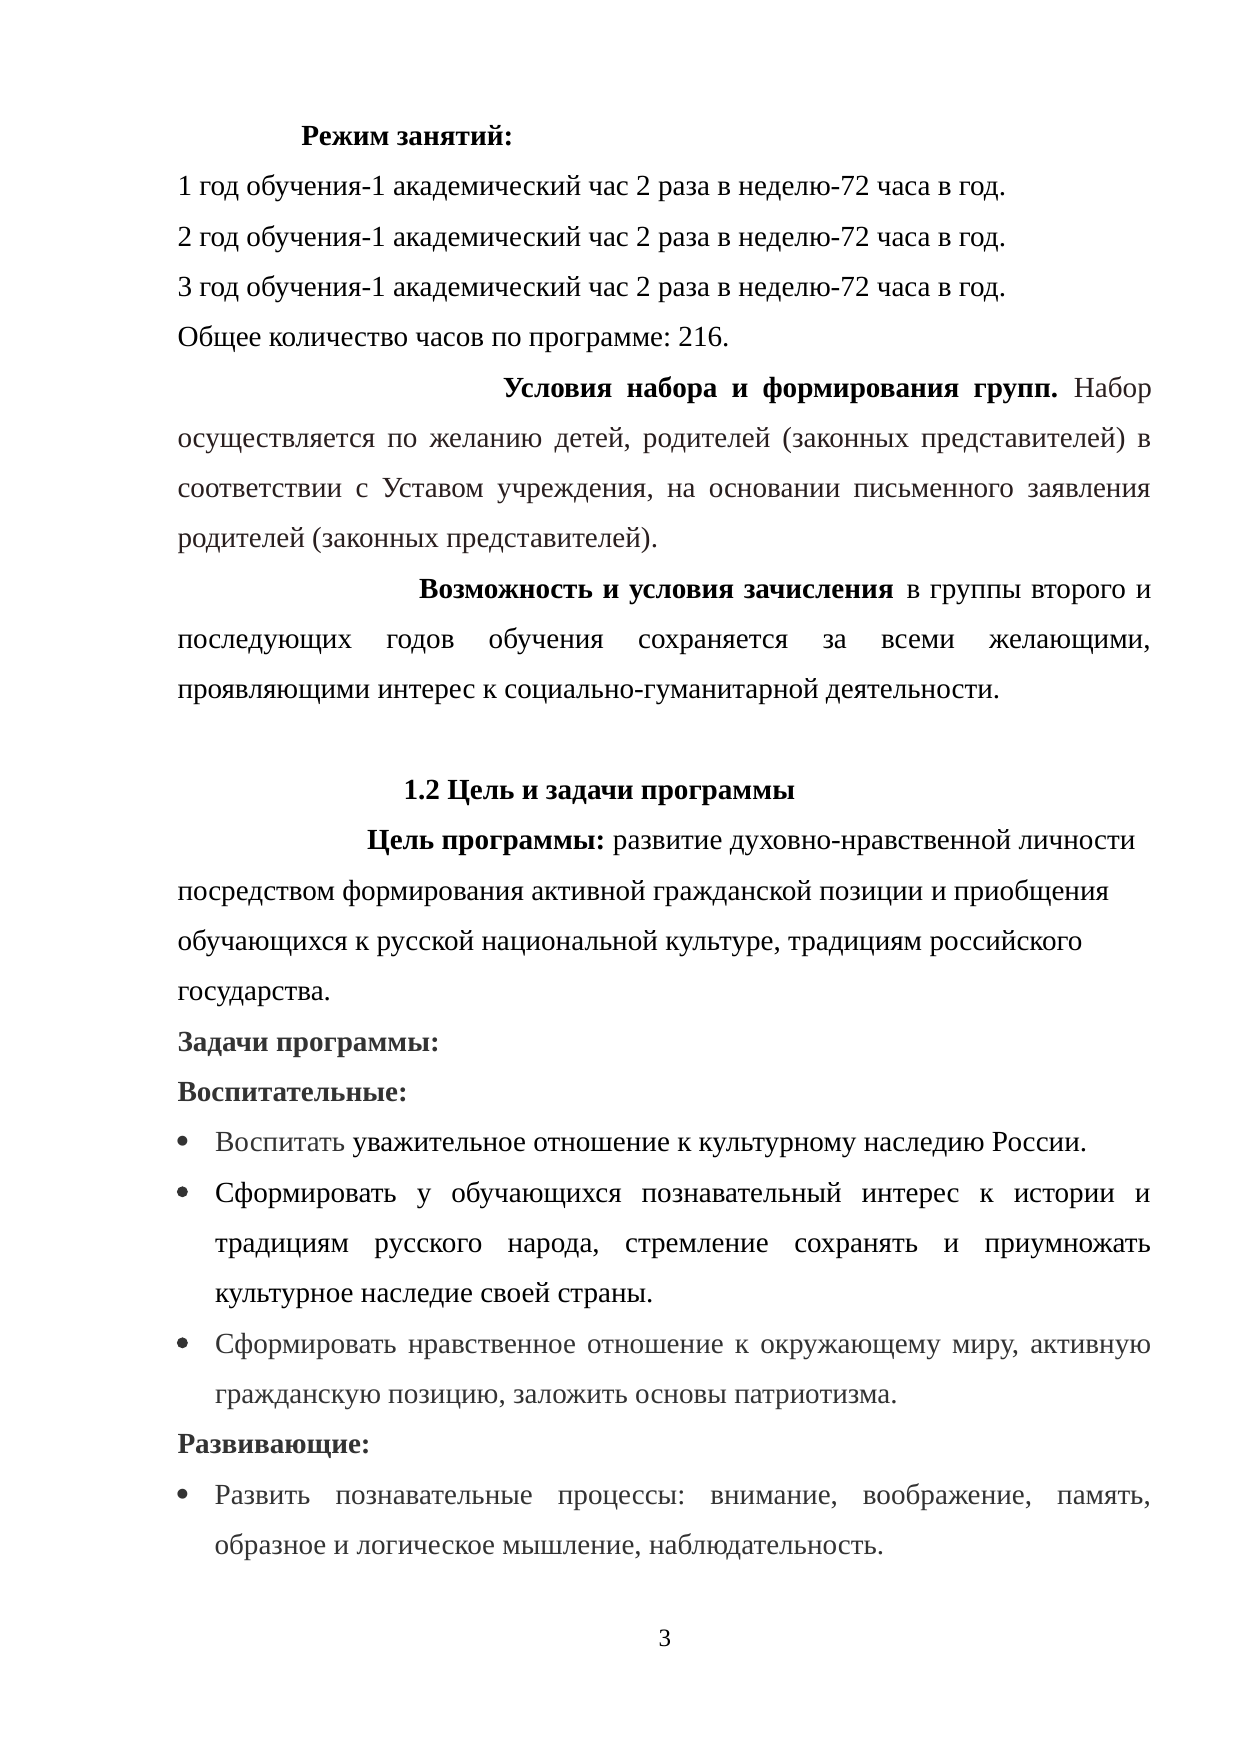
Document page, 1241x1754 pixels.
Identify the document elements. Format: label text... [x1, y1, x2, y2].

text Воспитательные: [177, 1074, 1152, 1108]
text Цель программы: развитие духовно-нравственной личности посредством формирования активной гражданской позиции и приобщения обучающихся к русской национальной культуре, традициям российского государства. [177, 822, 1152, 1007]
text Общее количество часов по программе: 216. [177, 319, 1152, 353]
list Воспитать уважительное отношение к культурному наследию России. [177, 1124, 1152, 1158]
text Задачи программы: [177, 1024, 1152, 1057]
text Возможность и условия зачисления в группы второго и последующих годов обучения сохраняется за всеми желающими, проявляющими интерес к социально-гуманитарной деятельности. [177, 571, 1152, 705]
list Сформировать нравственное отношение к окружающему миру, активную гражданскую позицию, заложить основы патриотизма. [177, 1326, 1152, 1410]
text 3 год обучения-1 академический час 2 раза в неделю-72 часа в год. [177, 269, 1152, 303]
list Сформировать у обучающихся познавательный интерес к истории и традициям русского народа, стремление сохранять и приумножать культурное наследие своей страны. [177, 1175, 1152, 1309]
text 1.2 Цель и задачи программы [177, 772, 1152, 806]
list Развить познавательные процессы: внимание, воображение, память, образное и логическое мышление, наблюдательность. [177, 1477, 1152, 1561]
text Условия набора и формирования групп. Набор осуществляется по желанию детей, родителей (законных представителей) в соответствии с Уставом учреждения, на основании письменного заявления родителей (законных представителей). [177, 370, 1152, 554]
text 1 год обучения-1 академический час 2 раза в неделю-72 часа в год. [177, 168, 1152, 202]
text Развивающие: [177, 1427, 1152, 1460]
text Режим занятий: [177, 118, 1152, 152]
text 2 год обучения-1 академический час 2 раза в неделю-72 часа в год. [177, 219, 1152, 252]
